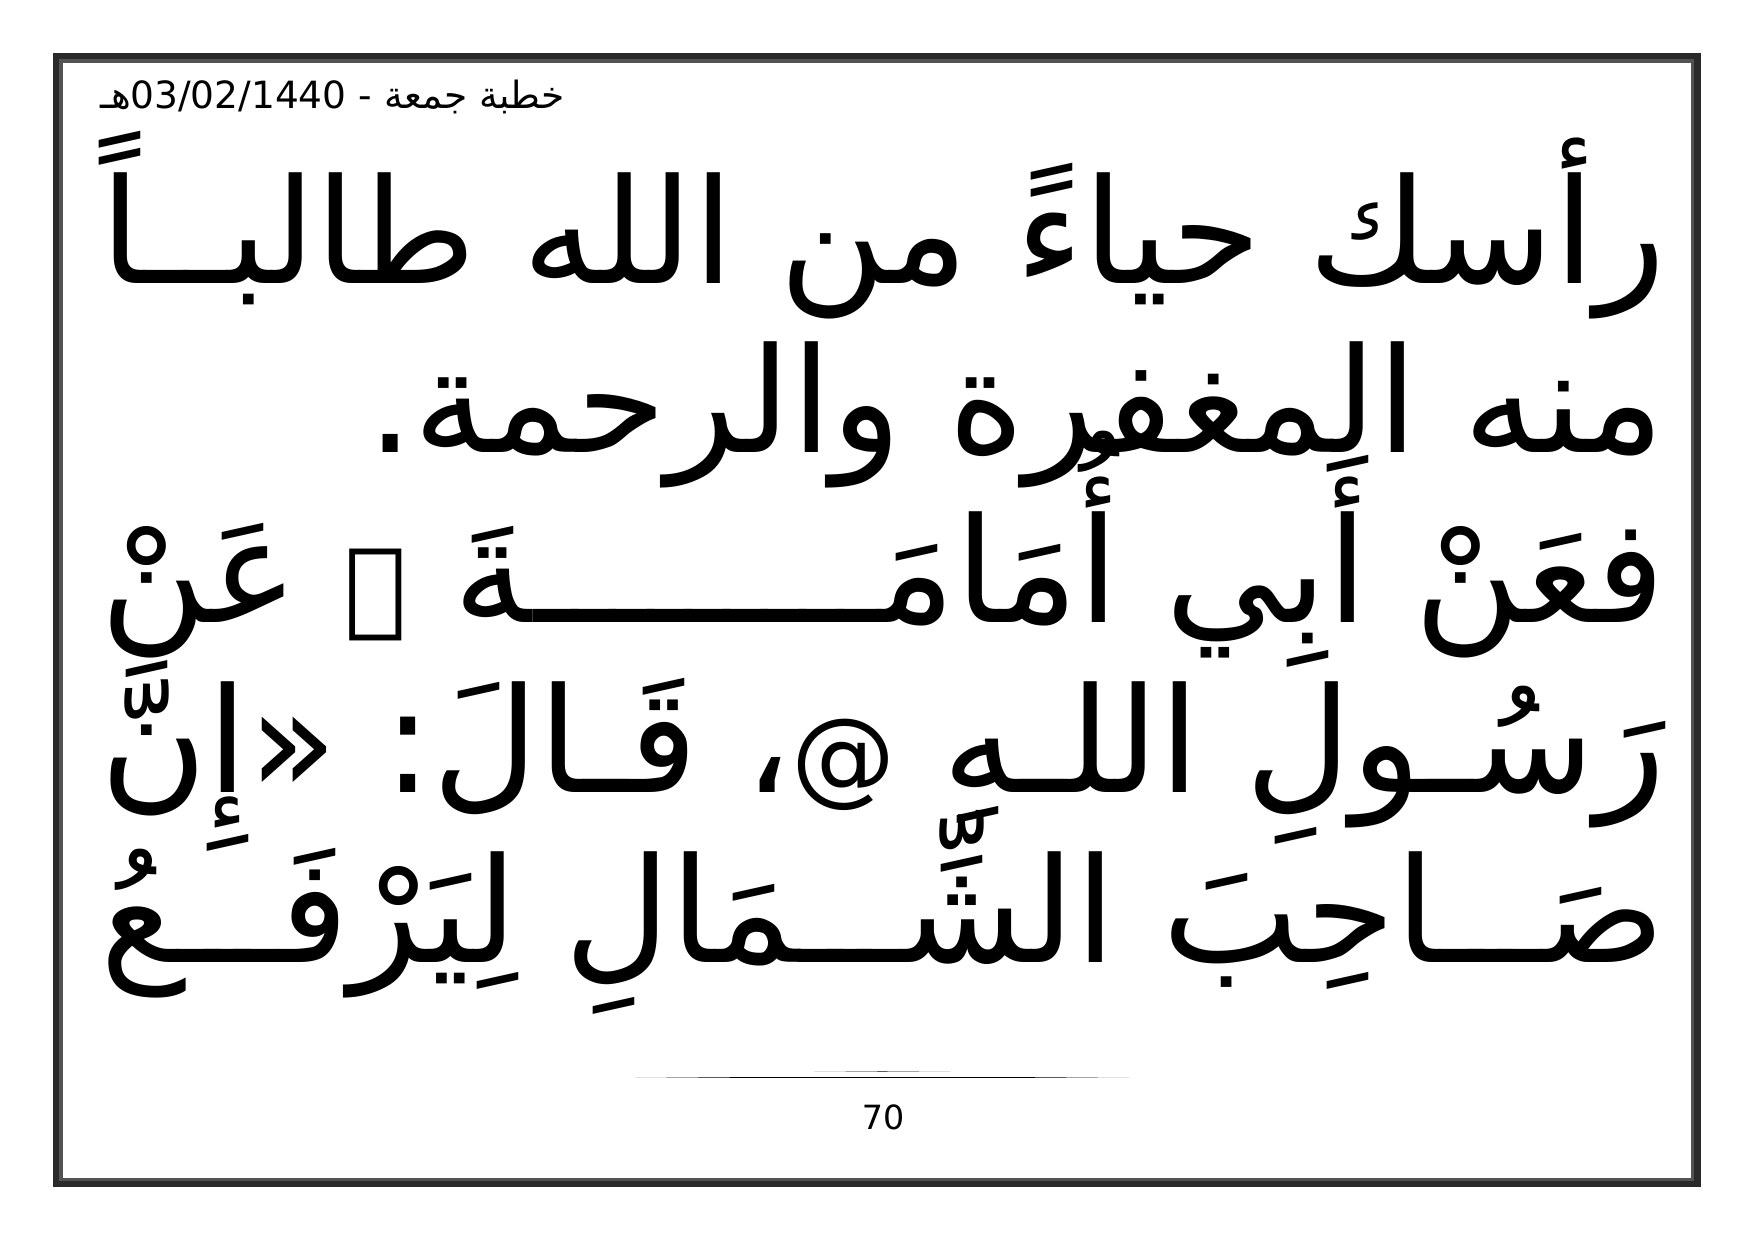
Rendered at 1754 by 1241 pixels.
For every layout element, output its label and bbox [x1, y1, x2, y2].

text [100, 487, 1665, 997]
text [100, 148, 1665, 487]
